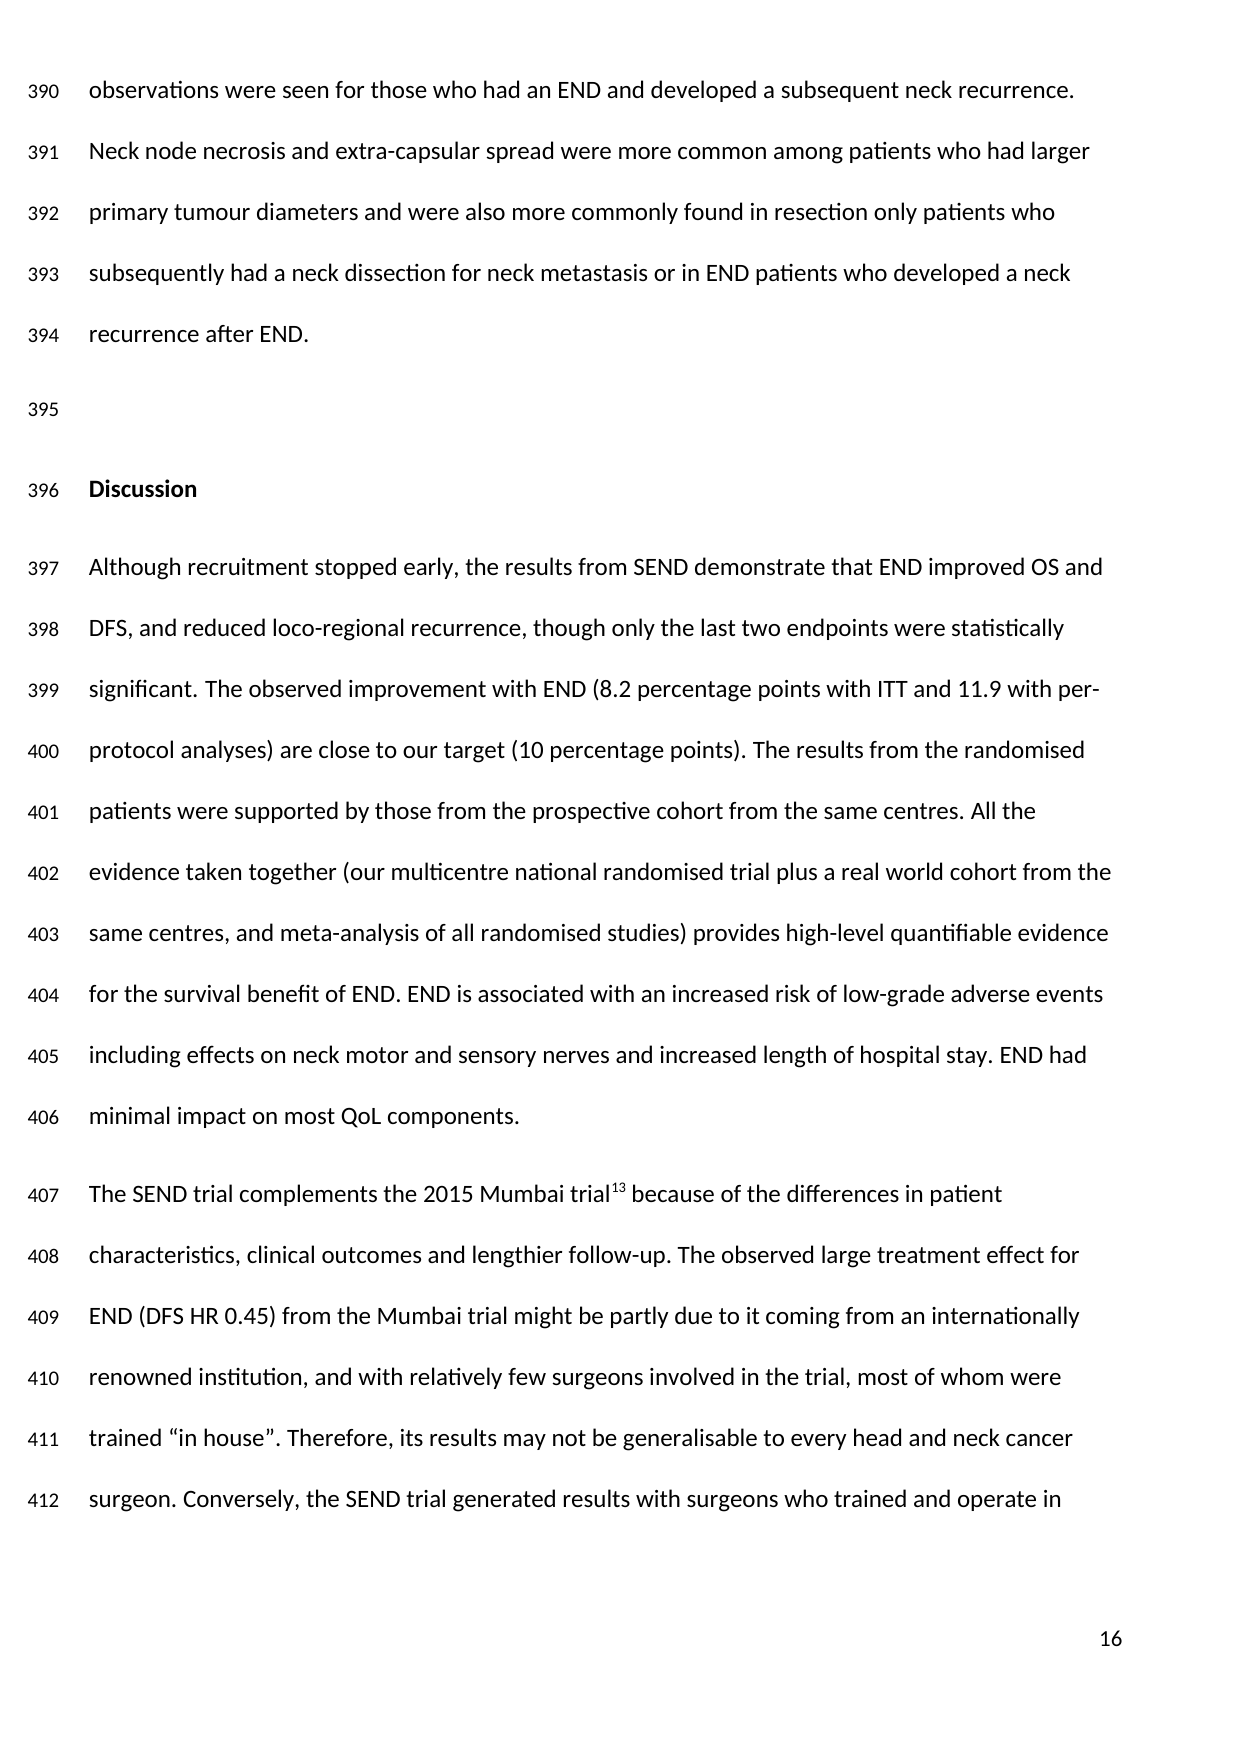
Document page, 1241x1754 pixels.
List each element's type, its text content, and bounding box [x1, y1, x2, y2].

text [89, 74, 1122, 348]
text Although recruitment stopped early, the results from SEND demonstrate that END improved OS and DFS, and reduced loco-regional recurrence, though only the last two endpoints were statistically significant. The observed improvement with END (8.2 percentage points with ITT and 11.9 with per-protocol analyses) are close to our target (10 percentage points). The results from the randomised patients were supported by those from the prospective cohort from the same centres. All the evidence taken together (our multicentre national randomised trial plus a real world cohort from the same centres, and meta-analysis of all randomised studies) provides high-level quantifiable evidence for the survival benefit of END. END is associated with an increased risk of low-grade adverse events including effects on neck motor and sensory nerves and increased length of hospital stay. END had minimal impact on most QoL components. [89, 551, 1122, 1131]
text Discussion [89, 473, 1122, 504]
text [89, 1178, 1122, 1514]
